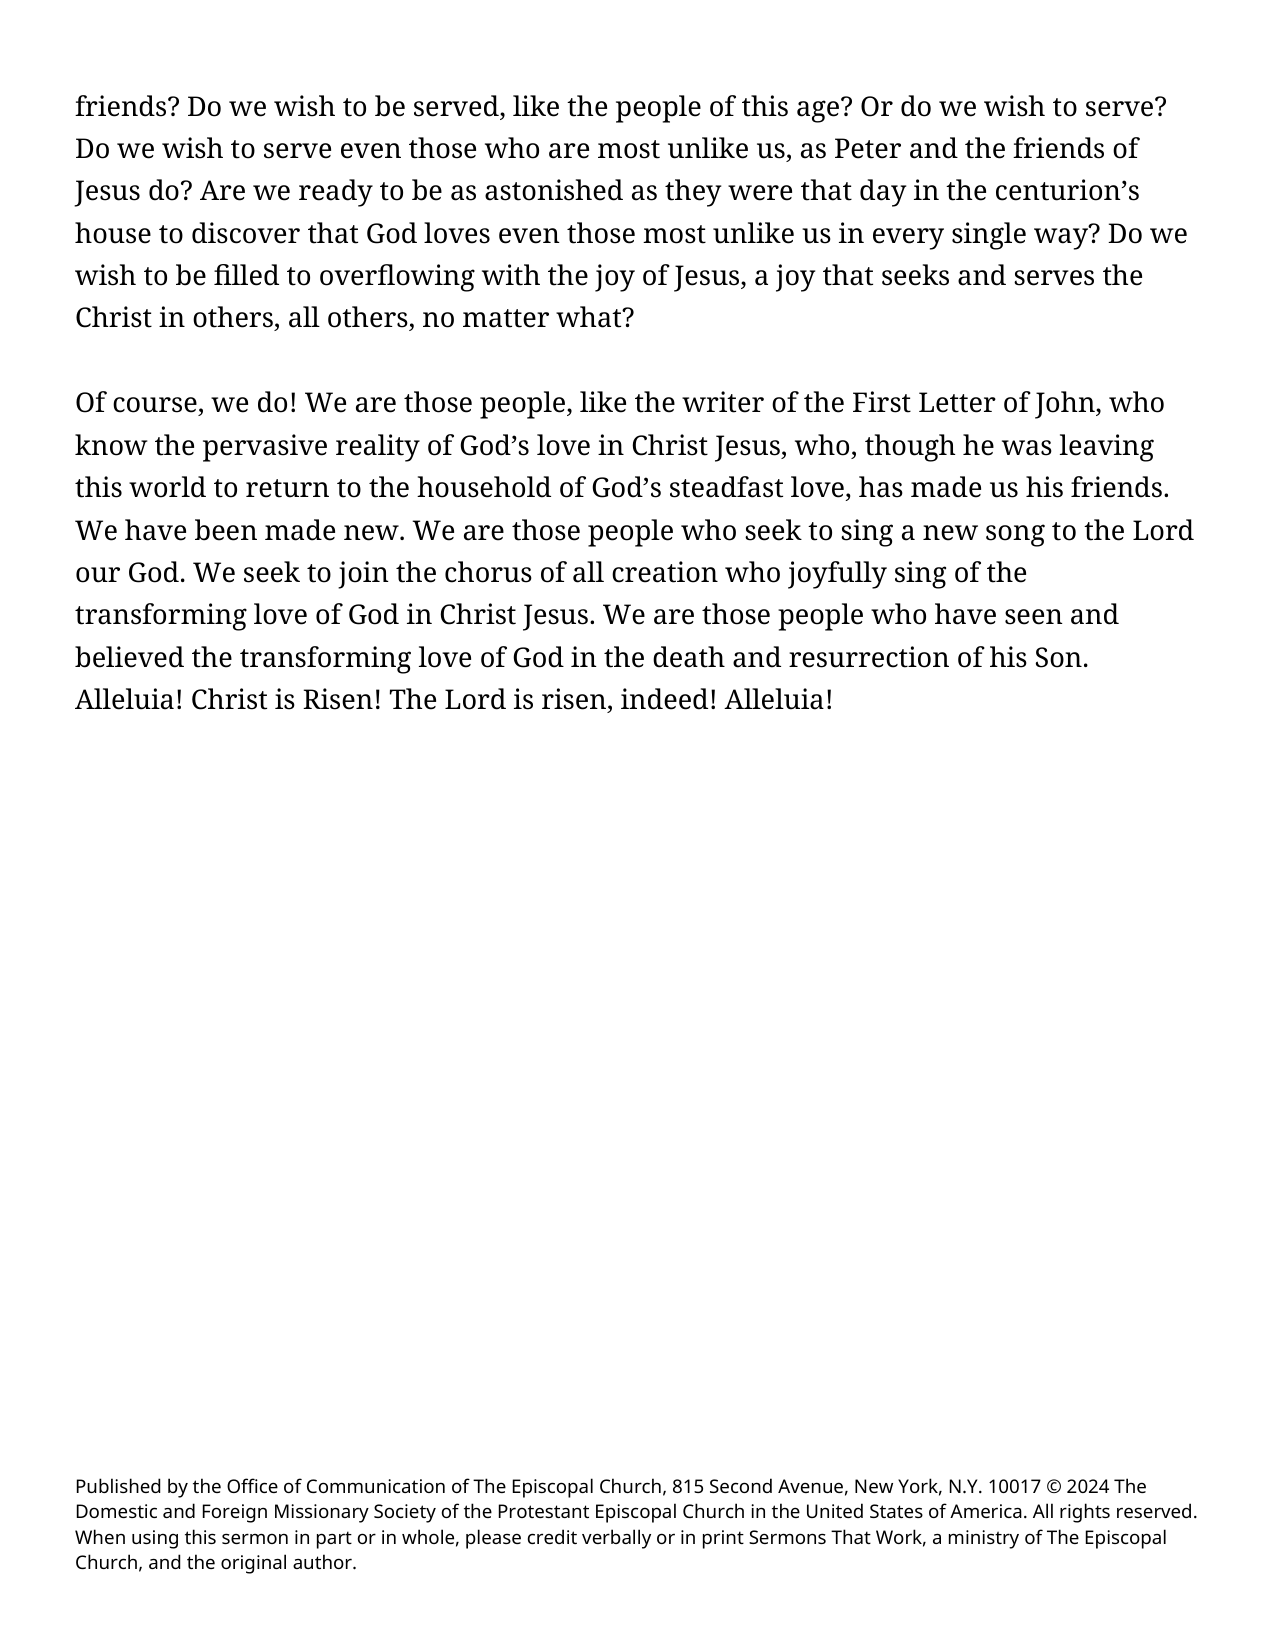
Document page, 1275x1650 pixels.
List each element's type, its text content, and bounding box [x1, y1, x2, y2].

text Of course, we do! We are those people, like the writer of the First Letter of John, who know the pervasive reality of God’s love in Christ Jesus, who, though he was leaving this world to return to the household of God’s steadfast love, has made us his friends. We have been made new. We are those people who seek to sing a new song to the Lord our God. We seek to join the chorus of all creation who joyfully sing of the transforming love of God in Christ Jesus. We are those people who have seen and believed the transforming love of God in the death and resurrection of his Son. Alleluia! Christ is Risen! The Lord is risen, indeed! Alleluia! [75, 384, 1200, 717]
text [75, 87, 1200, 336]
